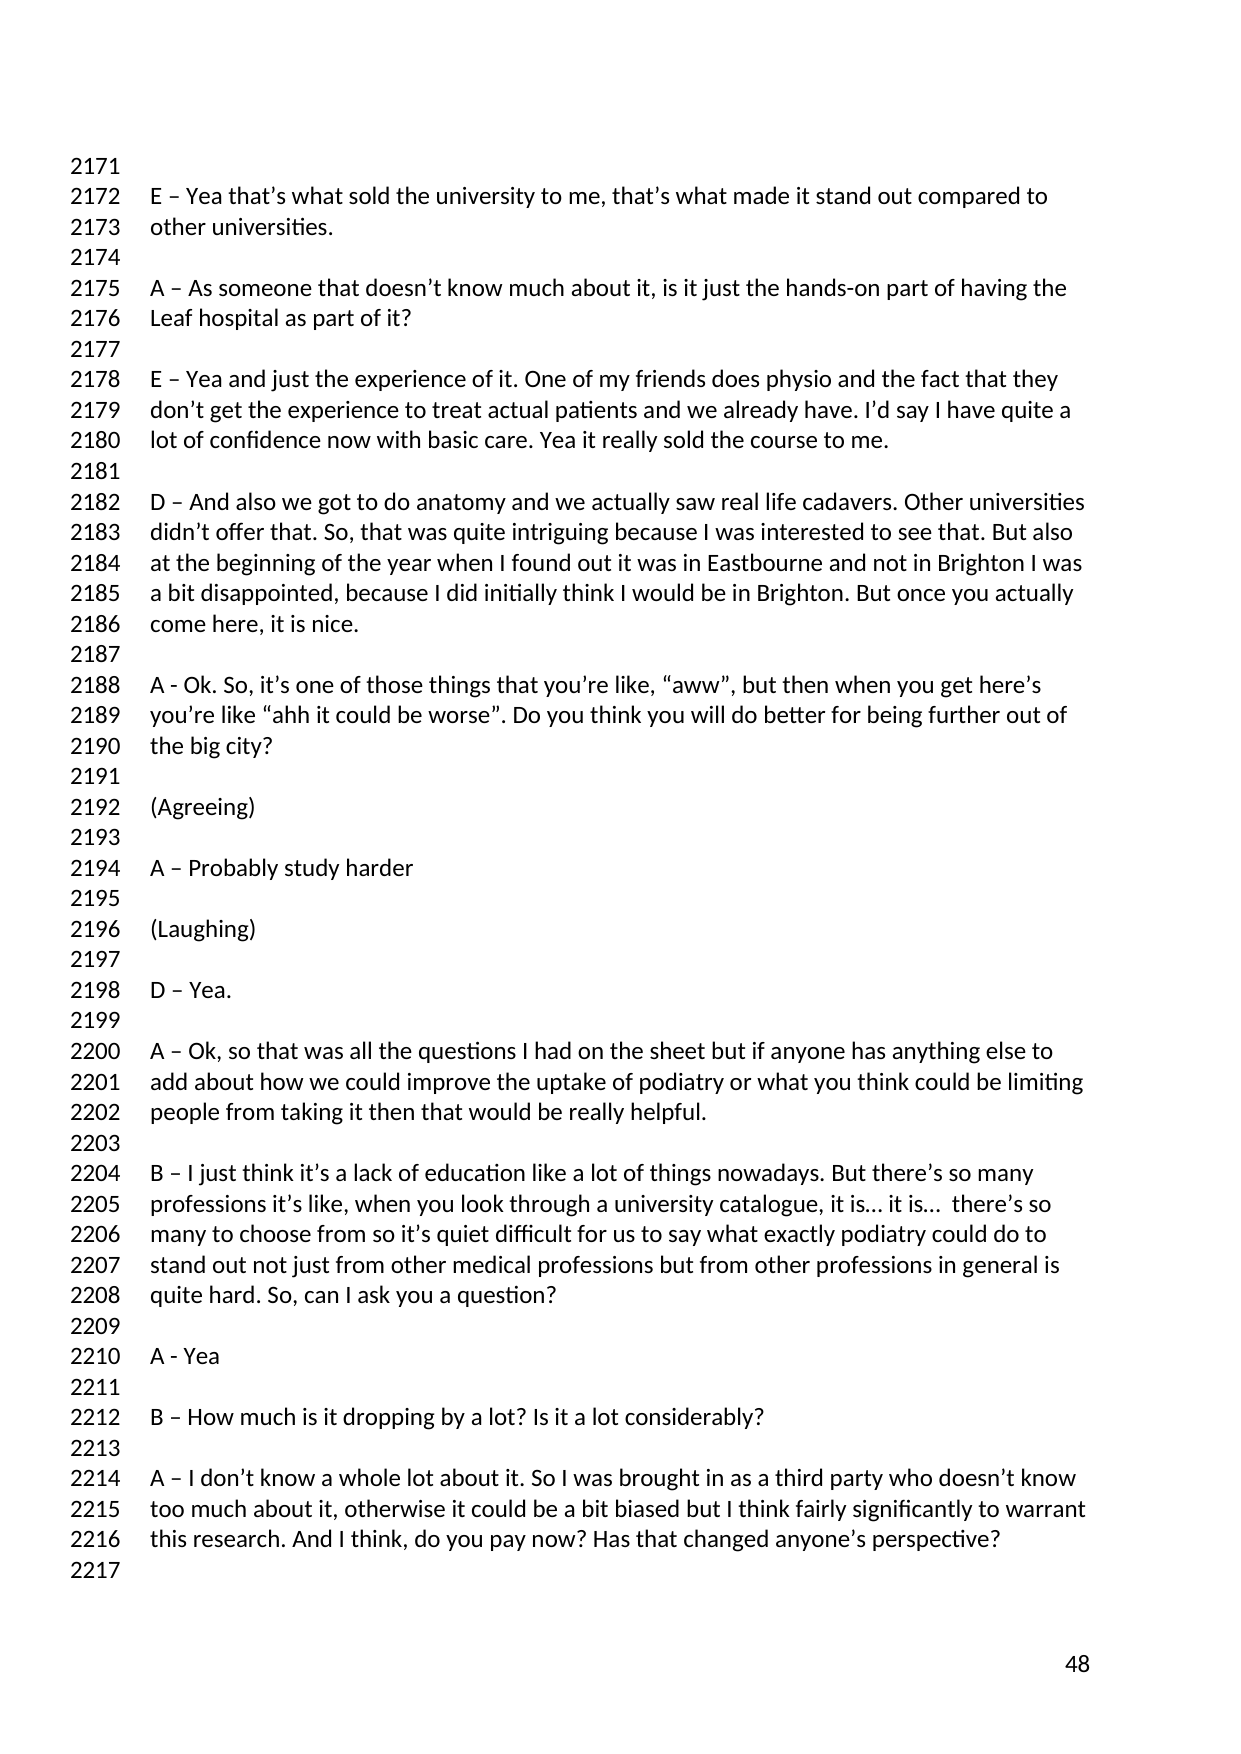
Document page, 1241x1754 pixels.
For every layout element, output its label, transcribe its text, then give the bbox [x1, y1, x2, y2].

text E – Yea and just the experience of it. One of my friends does physio and the fact that they don’t get the experience to treat actual patients and we already have. I’d say I have quite a lot of confidence now with basic care. Yea it really sold the course to me. [150, 364, 1090, 455]
text A - Yea [150, 1340, 1090, 1371]
text D – Yea. [150, 974, 1090, 1004]
text A - Ok. So, it’s one of those things that you’re like, “aww”, but then when you get here’s you’re like “ahh it could be worse”. Do you think you will do better for being further out of the big city? [150, 669, 1090, 760]
text A – Ok, so that was all the questions I had on the sheet but if anyone has anything else to add about how we could improve the uptake of podiatry or what you think could be limiting people from taking it then that would be really helpful. [150, 1035, 1090, 1127]
text D – And also we got to do anatomy and we actually saw real life cadavers. Other universities didn’t offer that. So, that was quite intriguing because I was interested to see that. But also at the beginning of the year when I found out it was in Eastbourne and not in Brighton I was a bit disappointed, because I did initially think I would be in Brighton. But once you actually come here, it is nice. [150, 486, 1090, 638]
text B – I just think it’s a lack of education like a lot of things nowadays. But there’s so many professions it’s like, when you look through a university catalogue, it is… it is… there’s so many to choose from so it’s quiet difficult for us to say what exactly podiatry could do to stand out not just from other medical professions but from other professions in general is quite hard. So, can I ask you a question? [150, 1157, 1090, 1310]
text (Laughing) [150, 913, 1090, 943]
text A – Probably study harder [150, 852, 1090, 882]
text E – Yea that’s what sold the university to me, that’s what made it stand out compared to other universities. [150, 181, 1090, 242]
text A – As someone that doesn’t know much about it, is it just the hands-on part of having the Leaf hospital as part of it? [150, 272, 1090, 333]
text B – How much is it dropping by a lot? Is it a lot considerably? [150, 1401, 1090, 1432]
text A – I don’t know a whole lot about it. So I was brought in as a third party who doesn’t know too much about it, otherwise it could be a bit biased but I think fairly significantly to warrant this research. And I think, do you pay now? Has that changed anyone’s perspective? [150, 1462, 1090, 1554]
text (Agreeing) [150, 791, 1090, 821]
